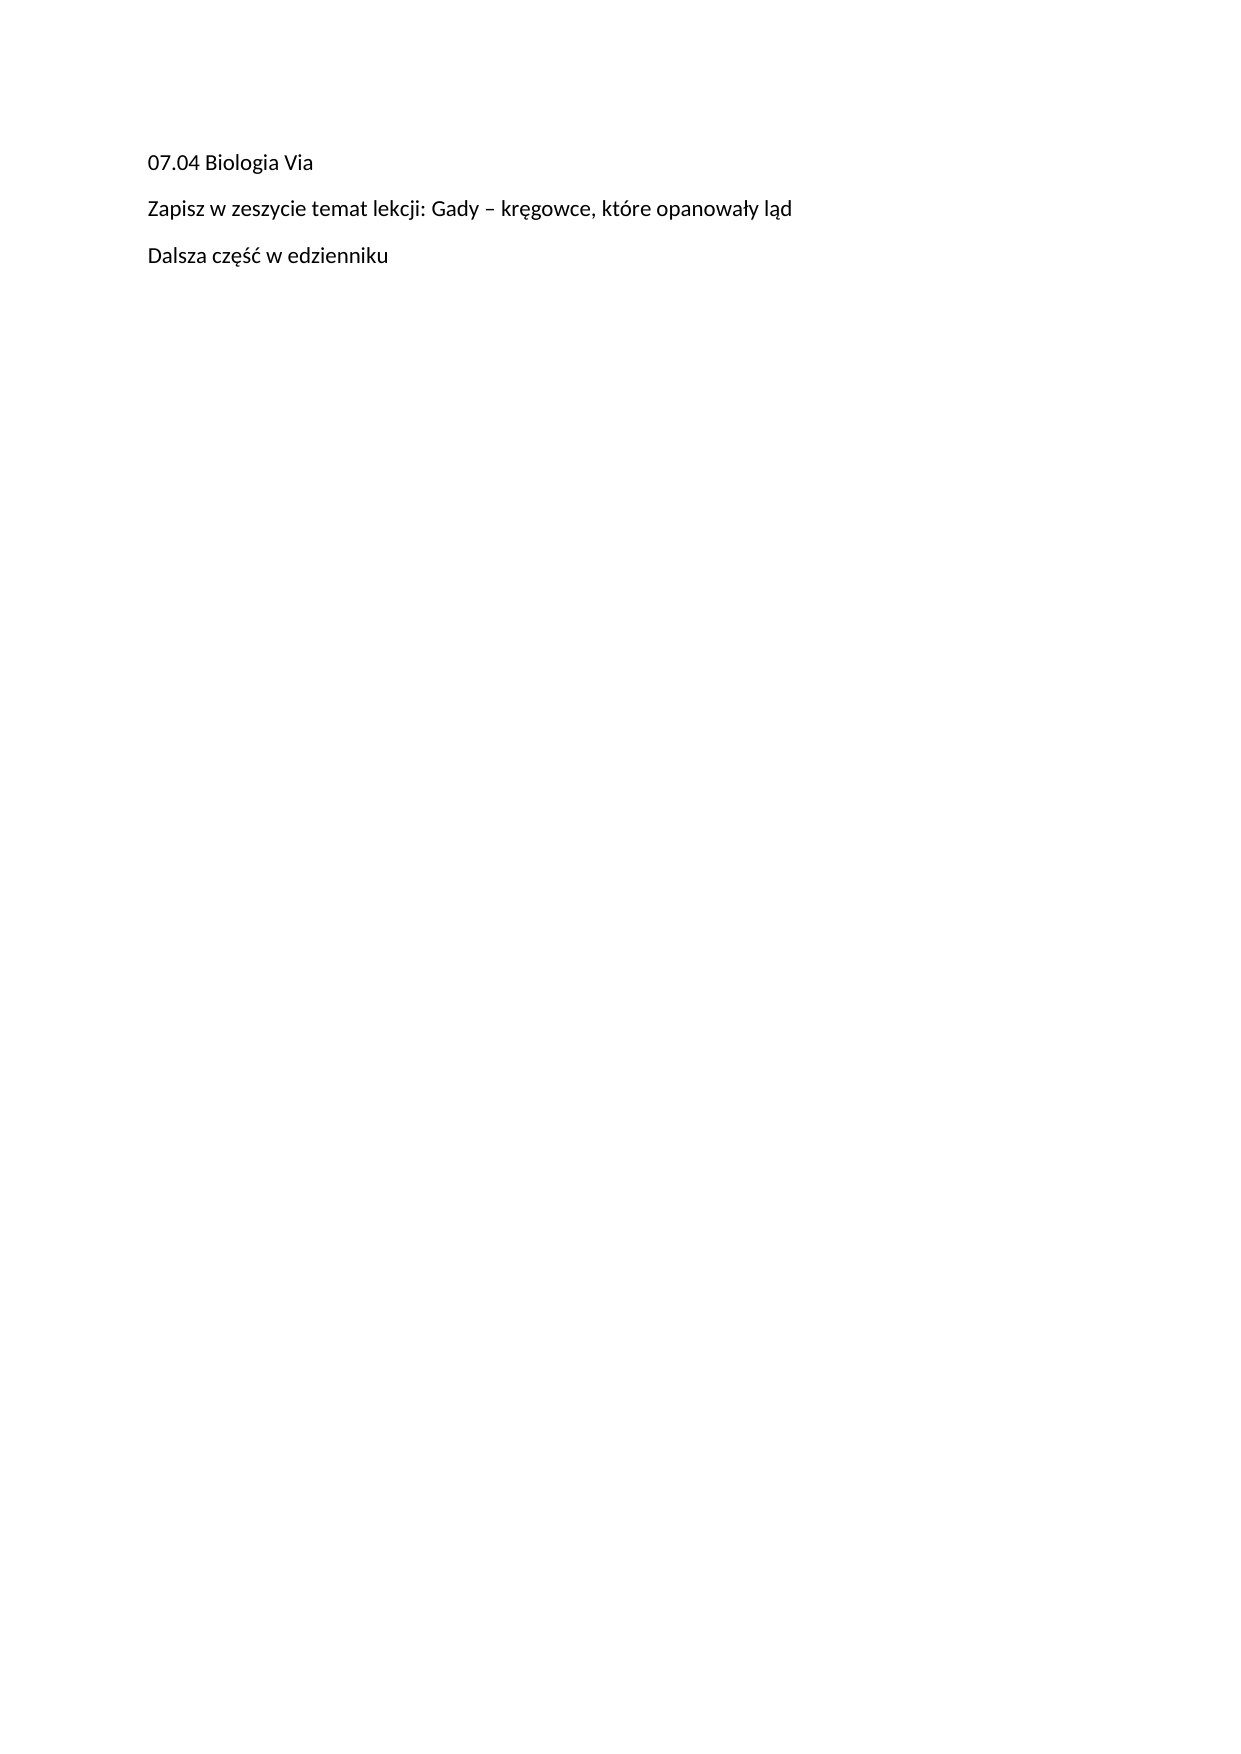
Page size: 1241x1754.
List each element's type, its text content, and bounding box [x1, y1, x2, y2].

text Zapisz w zeszycie temat lekcji: Gady – kręgowce, które opanowały ląd [148, 194, 1093, 222]
text Dalsza część w edzienniku [148, 241, 1093, 269]
text 07.04 Biologia Via [148, 148, 1093, 176]
